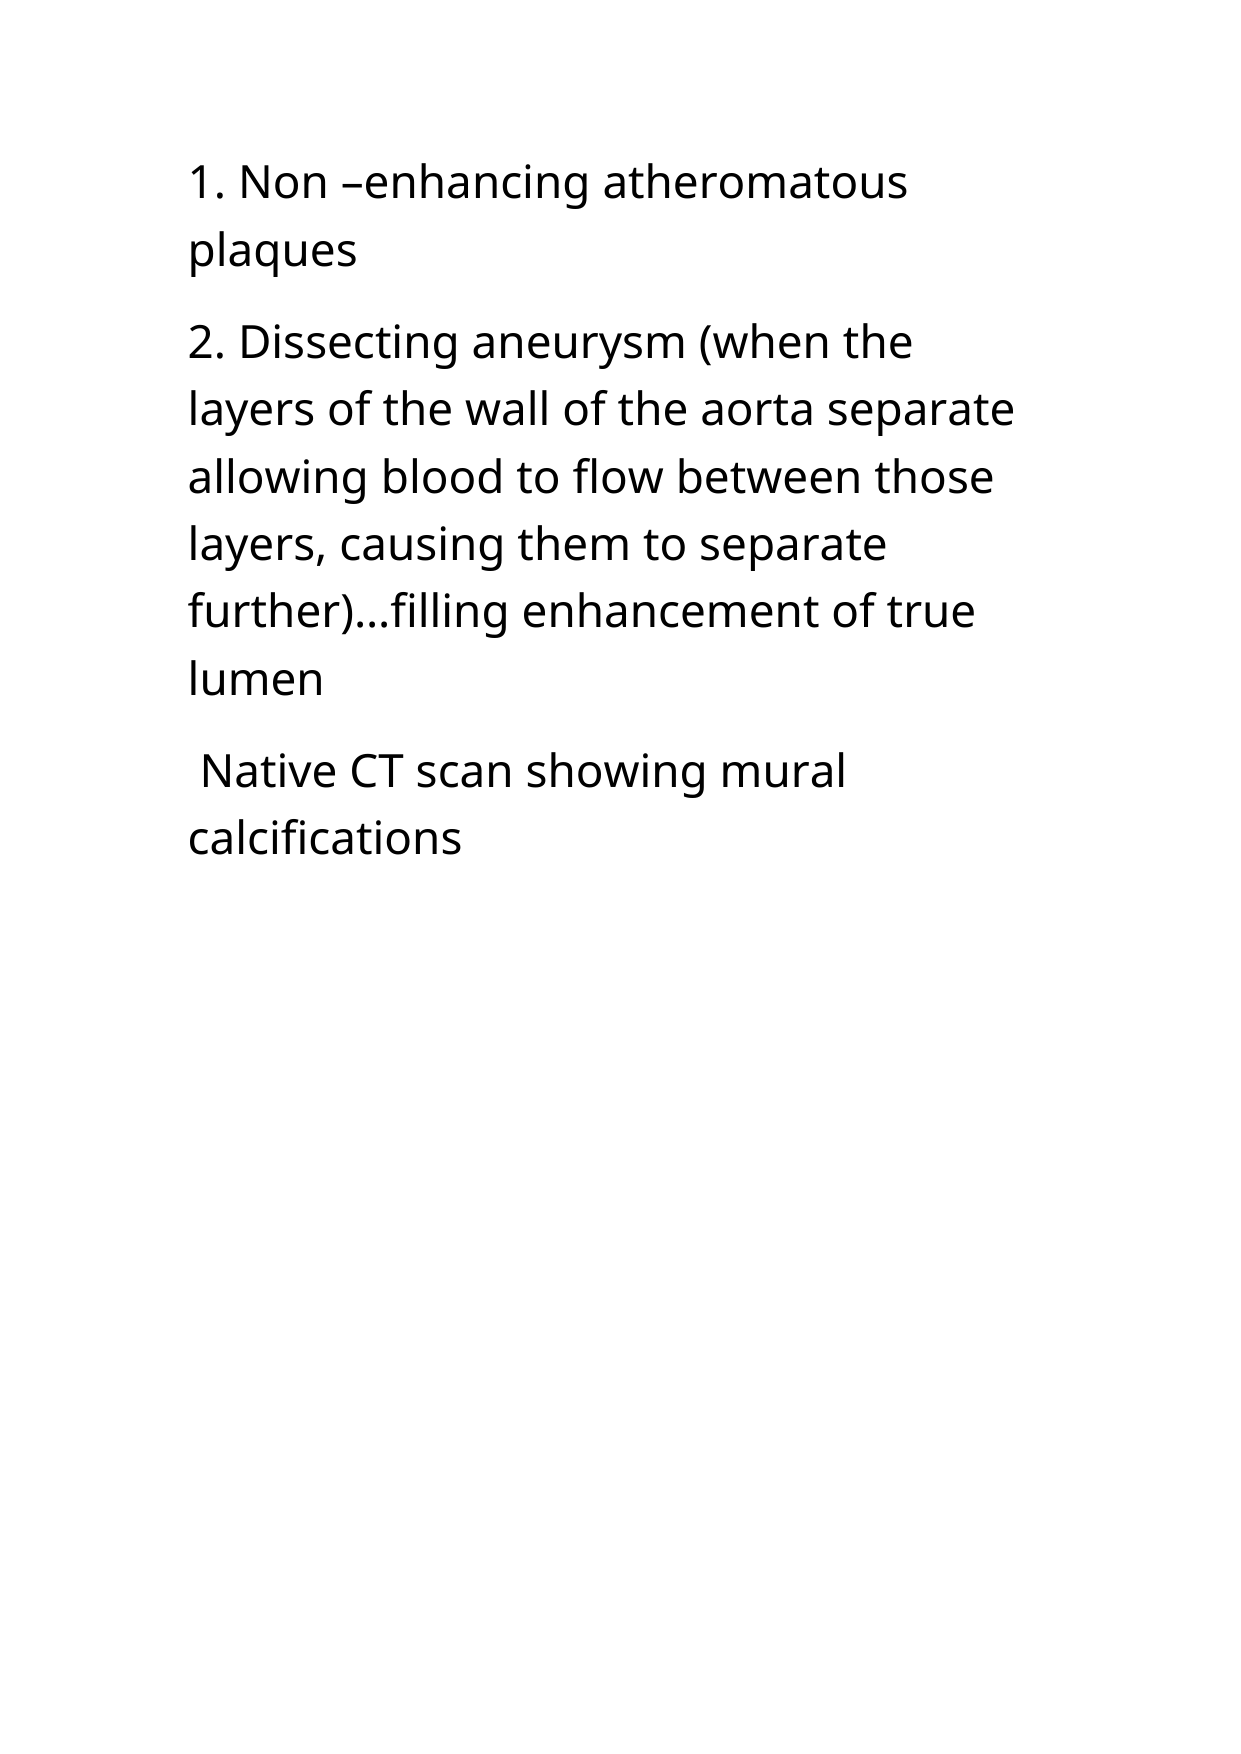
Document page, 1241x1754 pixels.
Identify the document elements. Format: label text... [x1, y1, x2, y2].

text 1. Non –enhancing atheromatous plaques [187, 150, 1053, 280]
text 2. Dissecting aneurysm (when the layers of the wall of the aorta separate allowing blood to flow between those layers, causing them to separate further)…filling enhancement of true lumen [187, 309, 1053, 708]
text Native CT scan showing mural calcifications [187, 738, 1053, 868]
